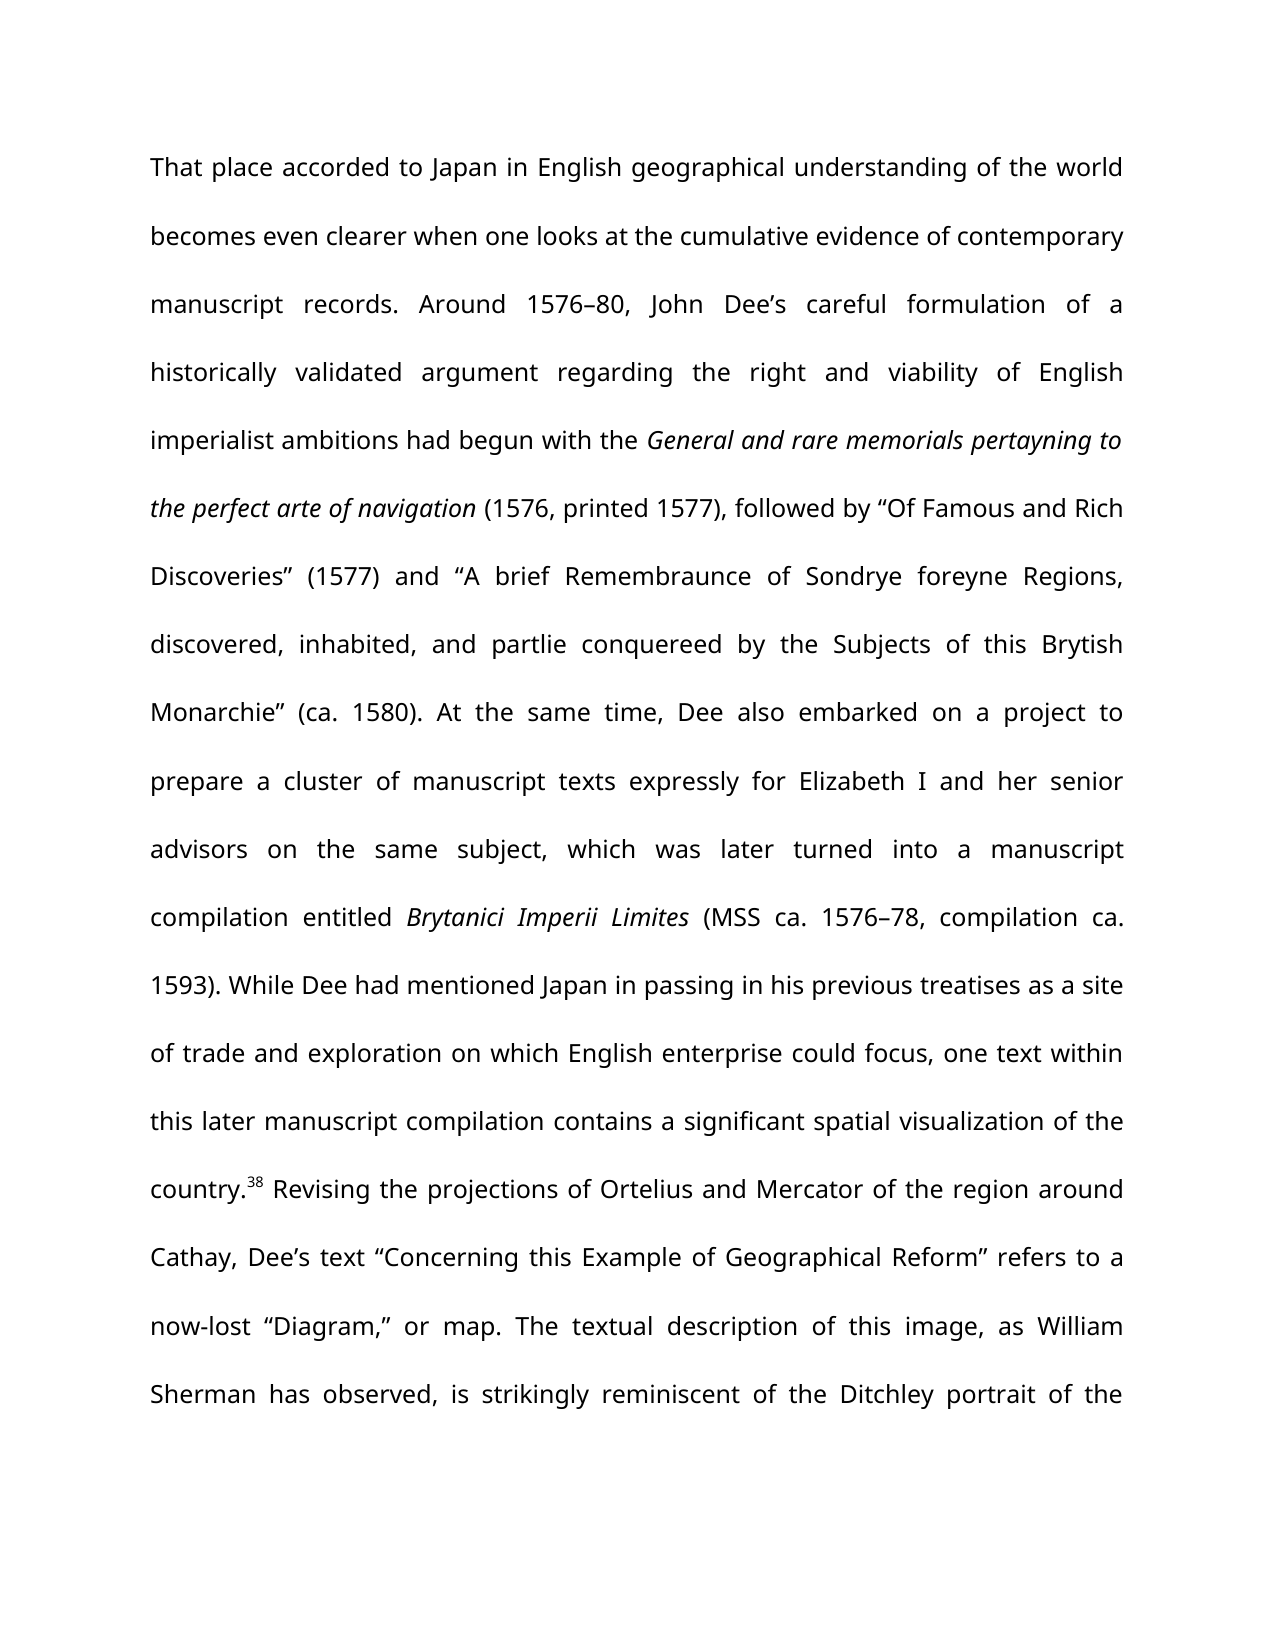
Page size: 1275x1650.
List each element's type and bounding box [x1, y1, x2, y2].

text [150, 150, 1125, 1410]
